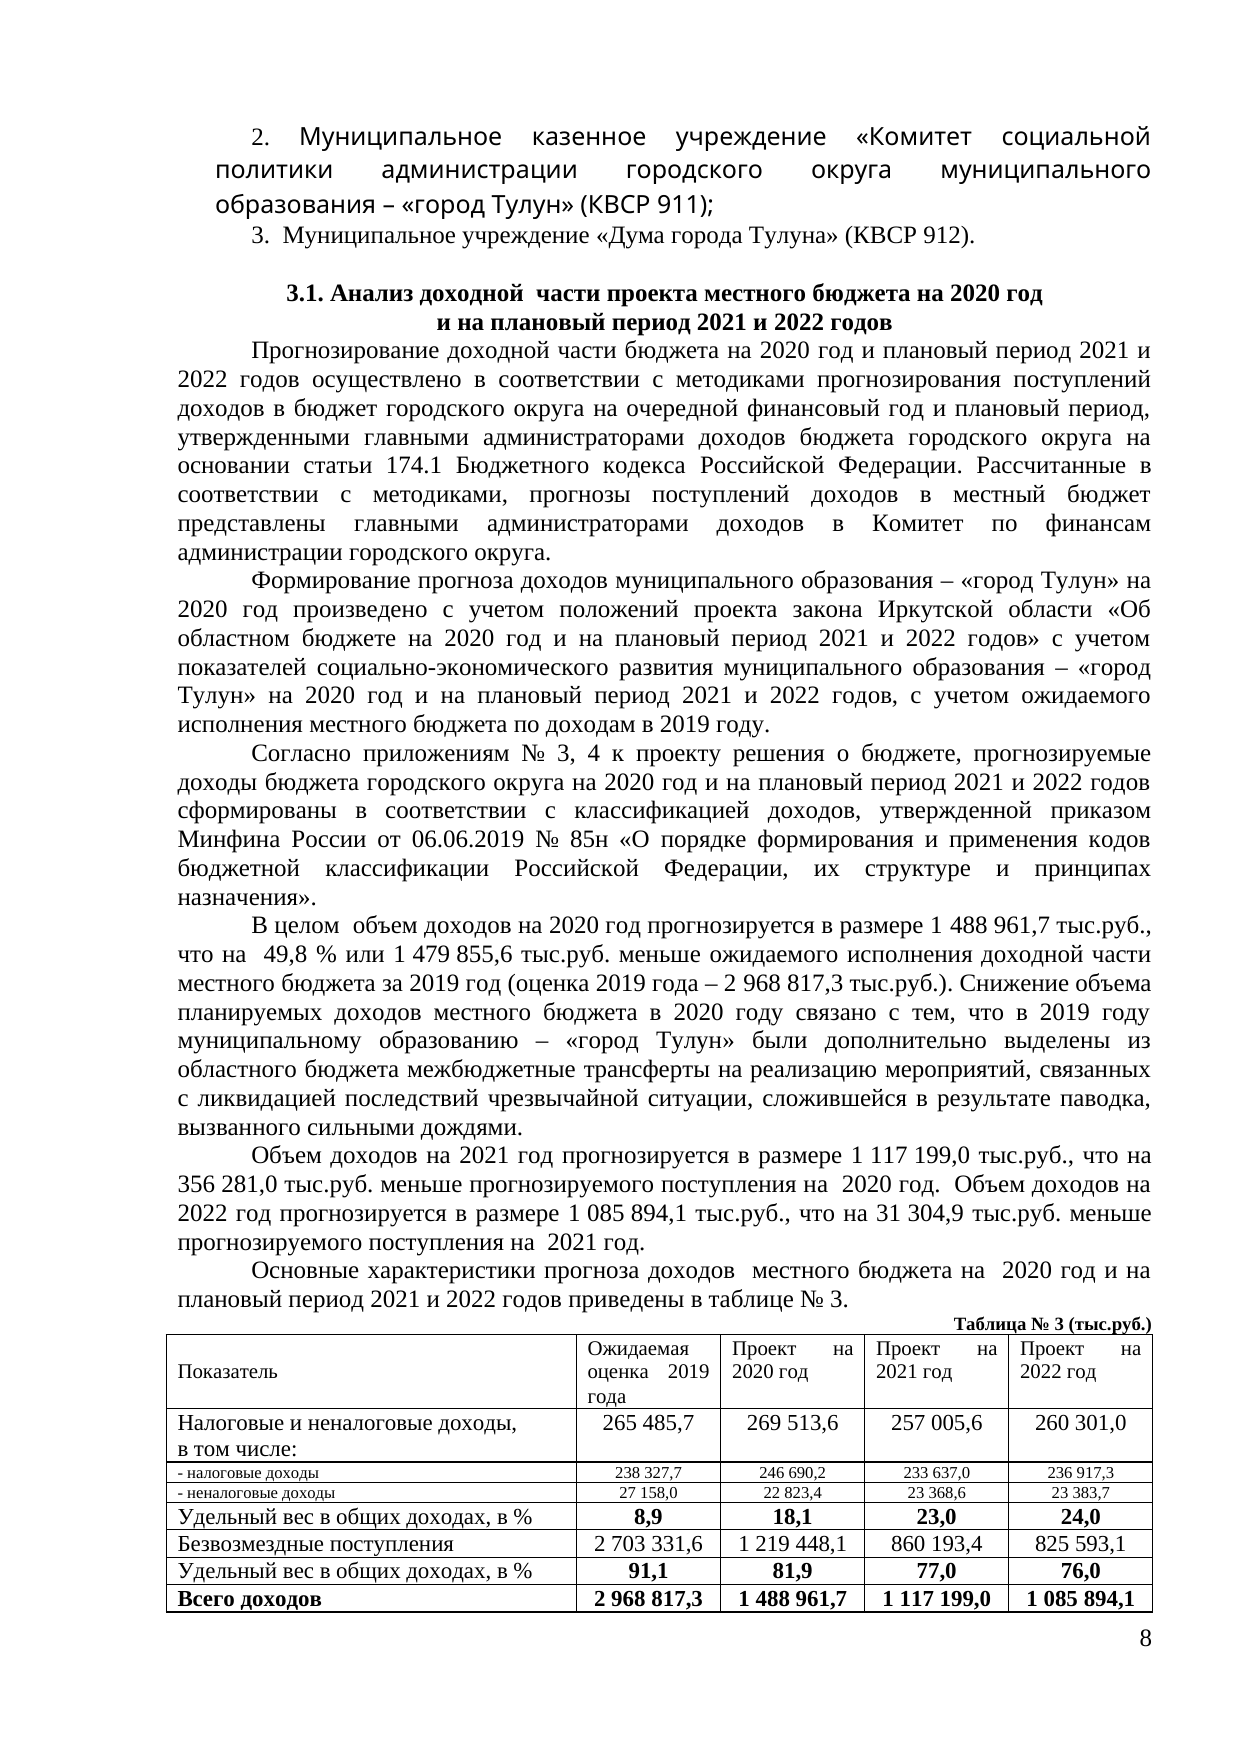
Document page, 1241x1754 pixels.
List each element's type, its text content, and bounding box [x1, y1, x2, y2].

table_cell 860 193,4 [865, 1530, 1008, 1557]
table_cell 1 219 448,1 [721, 1530, 864, 1557]
table_cell 257 005,6 [865, 1409, 1008, 1461]
table_cell 23 383,7 [1009, 1483, 1152, 1502]
table_cell 1 085 894,1 [1009, 1585, 1152, 1611]
table_header Проект на 2020 год [721, 1335, 864, 1408]
table_cell 269 513,6 [721, 1409, 864, 1461]
table_cell 1 117 199,0 [865, 1585, 1008, 1611]
table_cell 233 637,0 [865, 1463, 1008, 1482]
table_cell - налоговые доходы [167, 1463, 576, 1482]
text 3. Муниципальное учреждение «Дума города Тулуна» (КВСР 912). [215, 220, 1152, 249]
text Формирование прогноза доходов муниципального образования – «город Тулун» на 2020 год произведено с учетом положений проекта закона Иркутской области «Об областном бюджете на 2020 год и на плановый период 2021 и 2022 годов» с учетом показателей социально-экономического развития муниципального образования – «город Тулун» на 2020 год и на плановый период 2021 и 2022 годов, с учетом ожидаемого исполнения местного бюджета по доходам в 2019 году. [177, 565, 1152, 738]
table_cell 27 158,0 [577, 1483, 720, 1502]
table_cell 76,0 [1009, 1558, 1152, 1584]
table_cell 1 488 961,7 [721, 1585, 864, 1611]
table_cell 246 690,2 [721, 1463, 864, 1482]
text 2. Муниципальное казенное учреждение «Комитет социальной политики администрации городского округа муниципального образования – «город Тулун» (КВСР 911); [215, 118, 1152, 220]
table_cell 22 823,4 [721, 1483, 864, 1502]
table_cell 81,9 [721, 1558, 864, 1584]
table_cell 236 917,3 [1009, 1463, 1152, 1482]
table_header Проект на 2021 год [865, 1335, 1008, 1408]
text Прогнозирование доходной части бюджета на 2020 год и плановый период 2021 и 2022 годов осуществлено в соответствии с методиками прогнозирования поступлений доходов в бюджет городского округа на очередной финансовый год и плановый период, утвержденными главными администраторами доходов бюджета городского округа на основании статьи 174.1 Бюджетного кодекса Российской Федерации. Рассчитанные в соответствии с методиками, прогнозы поступлений доходов в местный бюджет представлены главными администраторами доходов в Комитет по финансам администрации городского округа. [177, 335, 1152, 565]
table_cell 238 327,7 [577, 1463, 720, 1482]
text Согласно приложениям № 3, 4 к проекту решения о бюджете, прогнозируемые доходы бюджета городского округа на 2020 год и на плановый период 2021 и 2022 годов сформированы в соответствии с классификацией доходов, утвержденной приказом Минфина России от 06.06.2019 № 85н «О порядке формирования и применения кодов бюджетной классификации Российской Федерации, их структуре и принципах назначения». [177, 738, 1152, 910]
text В целом объем доходов на 2020 год прогнозируется в размере 1 488 961,7 тыс.руб., что на 49,8 % или 1 479 855,6 тыс.руб. меньше ожидаемого исполнения доходной части местного бюджета за 2019 год (оценка 2019 года – 2 968 817,3 тыс.руб.). Снижение объема планируемых доходов местного бюджета в 2020 году связано с тем, что в 2019 году муниципальному образованию – «город Тулун» были дополнительно выделены из областного бюджета межбюджетные трансферты на реализацию мероприятий, связанных с ликвидацией последствий чрезвычайной ситуации, сложившейся в результате паводка, вызванного сильными дождями. [177, 910, 1152, 1140]
text Объем доходов на 2021 год прогнозируется в размере 1 117 199,0 тыс.руб., что на 356 281,0 тыс.руб. меньше прогнозируемого поступления на 2020 год. Объем доходов на 2022 год прогнозируется в размере 1 085 894,1 тыс.руб., что на 31 304,9 тыс.руб. меньше прогнозируемого поступления на 2021 год. [177, 1140, 1152, 1255]
table_cell 91,1 [577, 1558, 720, 1584]
text Основные характеристики прогноза доходов местного бюджета на 2020 год и на плановый период 2021 и 2022 годов приведены в таблице № 3. [177, 1255, 1152, 1313]
table_cell 24,0 [1009, 1503, 1152, 1529]
table_cell 23 368,6 [865, 1483, 1008, 1502]
table_cell Удельный вес в общих доходах, в % [167, 1558, 576, 1584]
table_cell Удельный вес в общих доходах, в % [167, 1503, 576, 1529]
table_header Проект на 2022 год [1009, 1335, 1152, 1408]
table_cell Всего доходов [167, 1585, 576, 1611]
table_cell Безвозмездные поступления [167, 1530, 576, 1557]
text и на плановый период 2021 и 2022 годов [177, 307, 1152, 335]
text 3.1. Анализ доходной части проекта местного бюджета на 2020 год [177, 278, 1152, 307]
table_cell 825 593,1 [1009, 1530, 1152, 1557]
table_cell 2 968 817,3 [577, 1585, 720, 1611]
text Таблица № 3 (тыс.руб.) [177, 1313, 1152, 1334]
table_header Показатель [167, 1335, 576, 1408]
table_cell 18,1 [721, 1503, 864, 1529]
table_cell 265 485,7 [577, 1409, 720, 1461]
table_cell - неналоговые доходы [167, 1483, 576, 1502]
table_cell 8,9 [577, 1503, 720, 1529]
table_cell Налоговые и неналоговые доходы, в том числе: [167, 1409, 576, 1461]
table_cell 260 301,0 [1009, 1409, 1152, 1461]
table_cell 2 703 331,6 [577, 1530, 720, 1557]
table_cell 77,0 [865, 1558, 1008, 1584]
table_header Ожидаемая оценка 2019 года [577, 1335, 720, 1408]
table_cell 23,0 [865, 1503, 1008, 1529]
